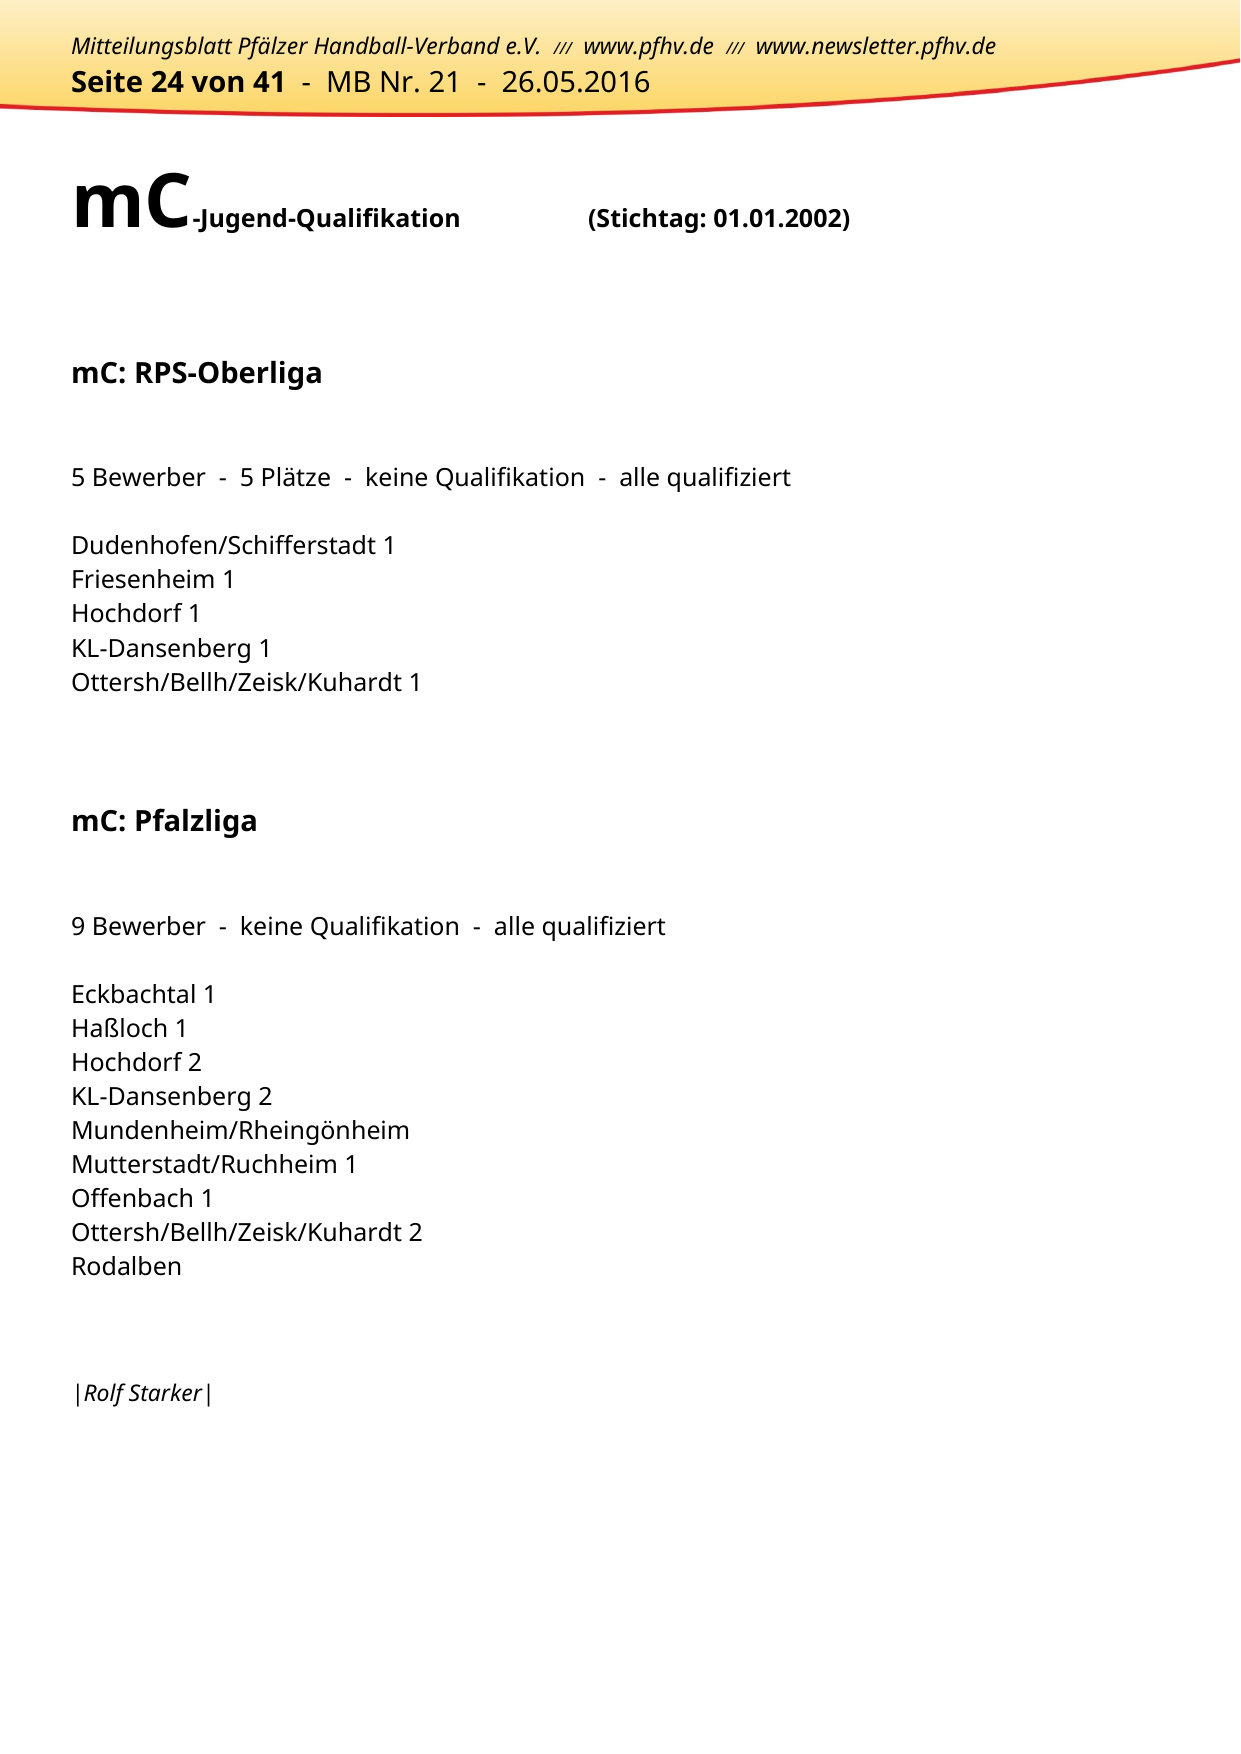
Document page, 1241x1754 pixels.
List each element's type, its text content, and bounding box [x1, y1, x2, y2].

text Ottersh/Bellh/Zeisk/Kuhardt 1 [71, 664, 1169, 698]
text Rodalben [71, 1249, 1169, 1283]
text mC: Pfalzliga [71, 801, 1169, 840]
text Friesenheim 1 [71, 562, 1169, 596]
text Mutterstadt/Ruchheim 1 [71, 1147, 1169, 1181]
text mC: RPS-Oberliga [71, 352, 1169, 392]
text Ottersh/Bellh/Zeisk/Kuhardt 2 [71, 1215, 1169, 1249]
text KL-Dansenberg 1 [71, 630, 1169, 664]
text KL-Dansenberg 2 [71, 1079, 1169, 1113]
text Offenbach 1 [71, 1181, 1169, 1215]
text Dudenhofen/Schifferstadt 1 [71, 528, 1169, 562]
text Eckbachtal 1 [71, 976, 1169, 1011]
text Hochdorf 2 [71, 1044, 1169, 1079]
text 9 Bewerber - keine Qualifikation - alle qualifiziert [71, 908, 1169, 942]
text |Rolf Starker| [71, 1377, 1169, 1408]
text Hochdorf 1 [71, 596, 1169, 630]
text Mundenheim/Rheingönheim [71, 1113, 1169, 1147]
text Haßloch 1 [71, 1011, 1169, 1044]
text 5 Bewerber - 5 Plätze - keine Qualifikation - alle qualifiziert [71, 460, 1169, 494]
text mC-Jugend-Qualifikation (Stichtag: 01.01.2002) [71, 148, 1169, 250]
picture [0, 0, 1241, 117]
